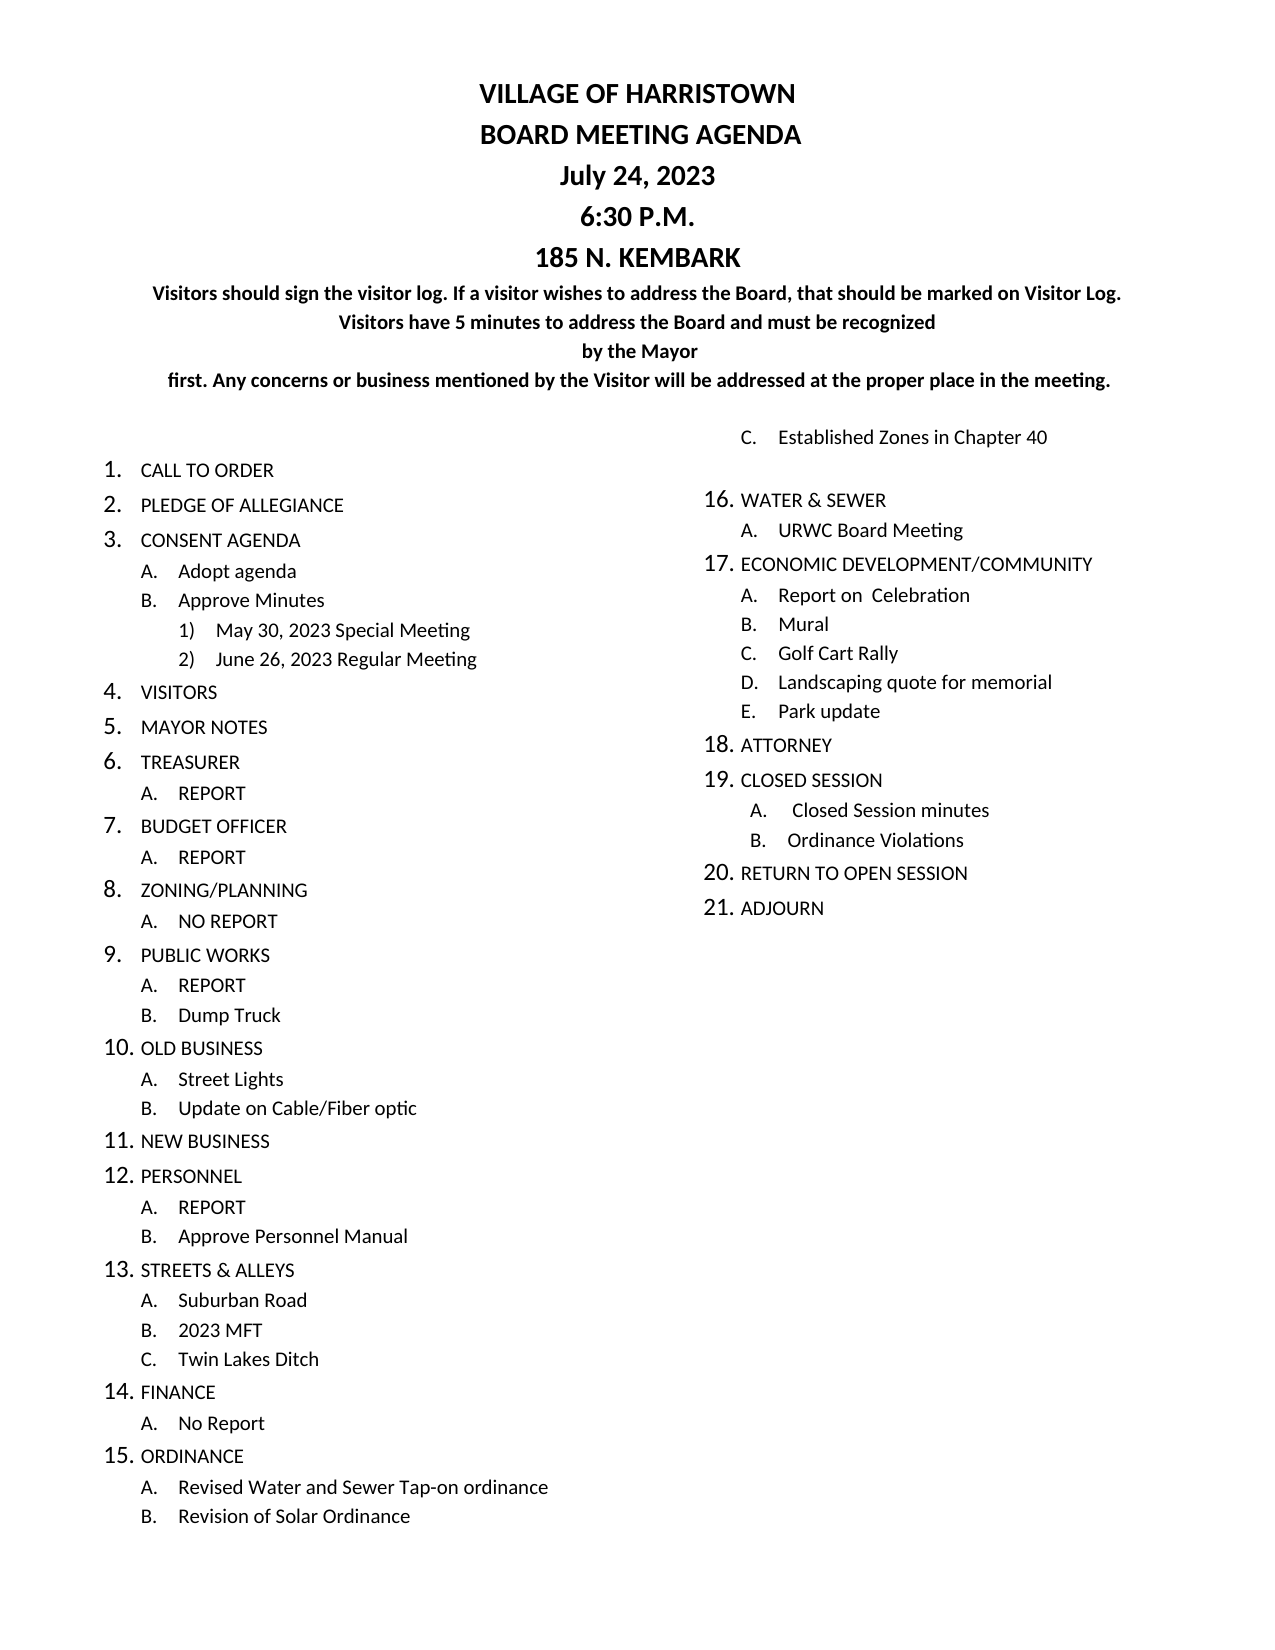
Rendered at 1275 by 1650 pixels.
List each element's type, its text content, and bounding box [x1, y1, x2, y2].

list Mural [741, 611, 1200, 636]
list REPORT [141, 844, 600, 870]
list Revised Water and Sewer Tap-on ordinance [141, 1474, 600, 1500]
list Street Lights [141, 1066, 600, 1091]
list Ordinance Violations [750, 827, 1200, 852]
list June 26, 2023 Regular Meeting [178, 646, 600, 671]
list STREETS & ALLEYS [103, 1253, 600, 1283]
list NO REPORT [141, 908, 600, 934]
list REPORT [141, 780, 600, 806]
list WATER & SEWER [703, 483, 1200, 513]
list ATTORNEY [703, 728, 1200, 758]
list Update on Cable/Fiber optic [141, 1095, 600, 1121]
list Dump Truck [141, 1002, 600, 1027]
list REPORT [141, 1194, 600, 1220]
list VISITORS [103, 675, 600, 706]
list Suburban Road [141, 1288, 600, 1313]
list No Report [141, 1410, 600, 1436]
list RETURN TO OPEN SESSION [703, 856, 1200, 887]
list 2023 MFT [141, 1317, 600, 1342]
list MAYOR NOTES [103, 710, 600, 741]
list ECONOMIC DEVELOPMENT/COMMUNITY [703, 547, 1200, 577]
list Established Zones in Chapter 40 [741, 424, 1200, 450]
list CONSENT AGENDA [103, 523, 600, 554]
list BUDGET OFFICER [103, 809, 600, 840]
list PERSONNEL [103, 1159, 600, 1190]
list CLOSED SESSION [703, 763, 1200, 793]
list PUBLIC WORKS [103, 938, 600, 968]
list Approve Minutes [141, 588, 600, 613]
list NEW BUSINESS [103, 1124, 600, 1155]
list CALL TO ORDER [103, 453, 600, 484]
list REPORT [141, 973, 600, 998]
list Approve Personnel Manual [141, 1223, 600, 1249]
list ZONING/PLANNING [103, 873, 600, 904]
list Report on Celebration [741, 582, 1200, 607]
list Landscaping quote for memorial [741, 669, 1200, 695]
list Closed Session minutes [750, 798, 1200, 823]
list Park update [741, 698, 1200, 724]
list Revision of Solar Ordinance [141, 1503, 600, 1529]
list TREASURER [103, 745, 600, 776]
list PLEDGE OF ALLEGIANCE [103, 488, 600, 519]
list ORDINANCE [103, 1439, 600, 1470]
list OLD BUSINESS [103, 1031, 600, 1062]
list FINANCE [103, 1375, 600, 1406]
list URWC Board Meeting [741, 518, 1200, 543]
list Adopt agenda [141, 558, 600, 584]
list ADJOURN [703, 891, 1200, 922]
list Golf Cart Rally [741, 640, 1200, 666]
list May 30, 2023 Special Meeting [178, 617, 600, 642]
list Twin Lakes Ditch [141, 1346, 600, 1371]
